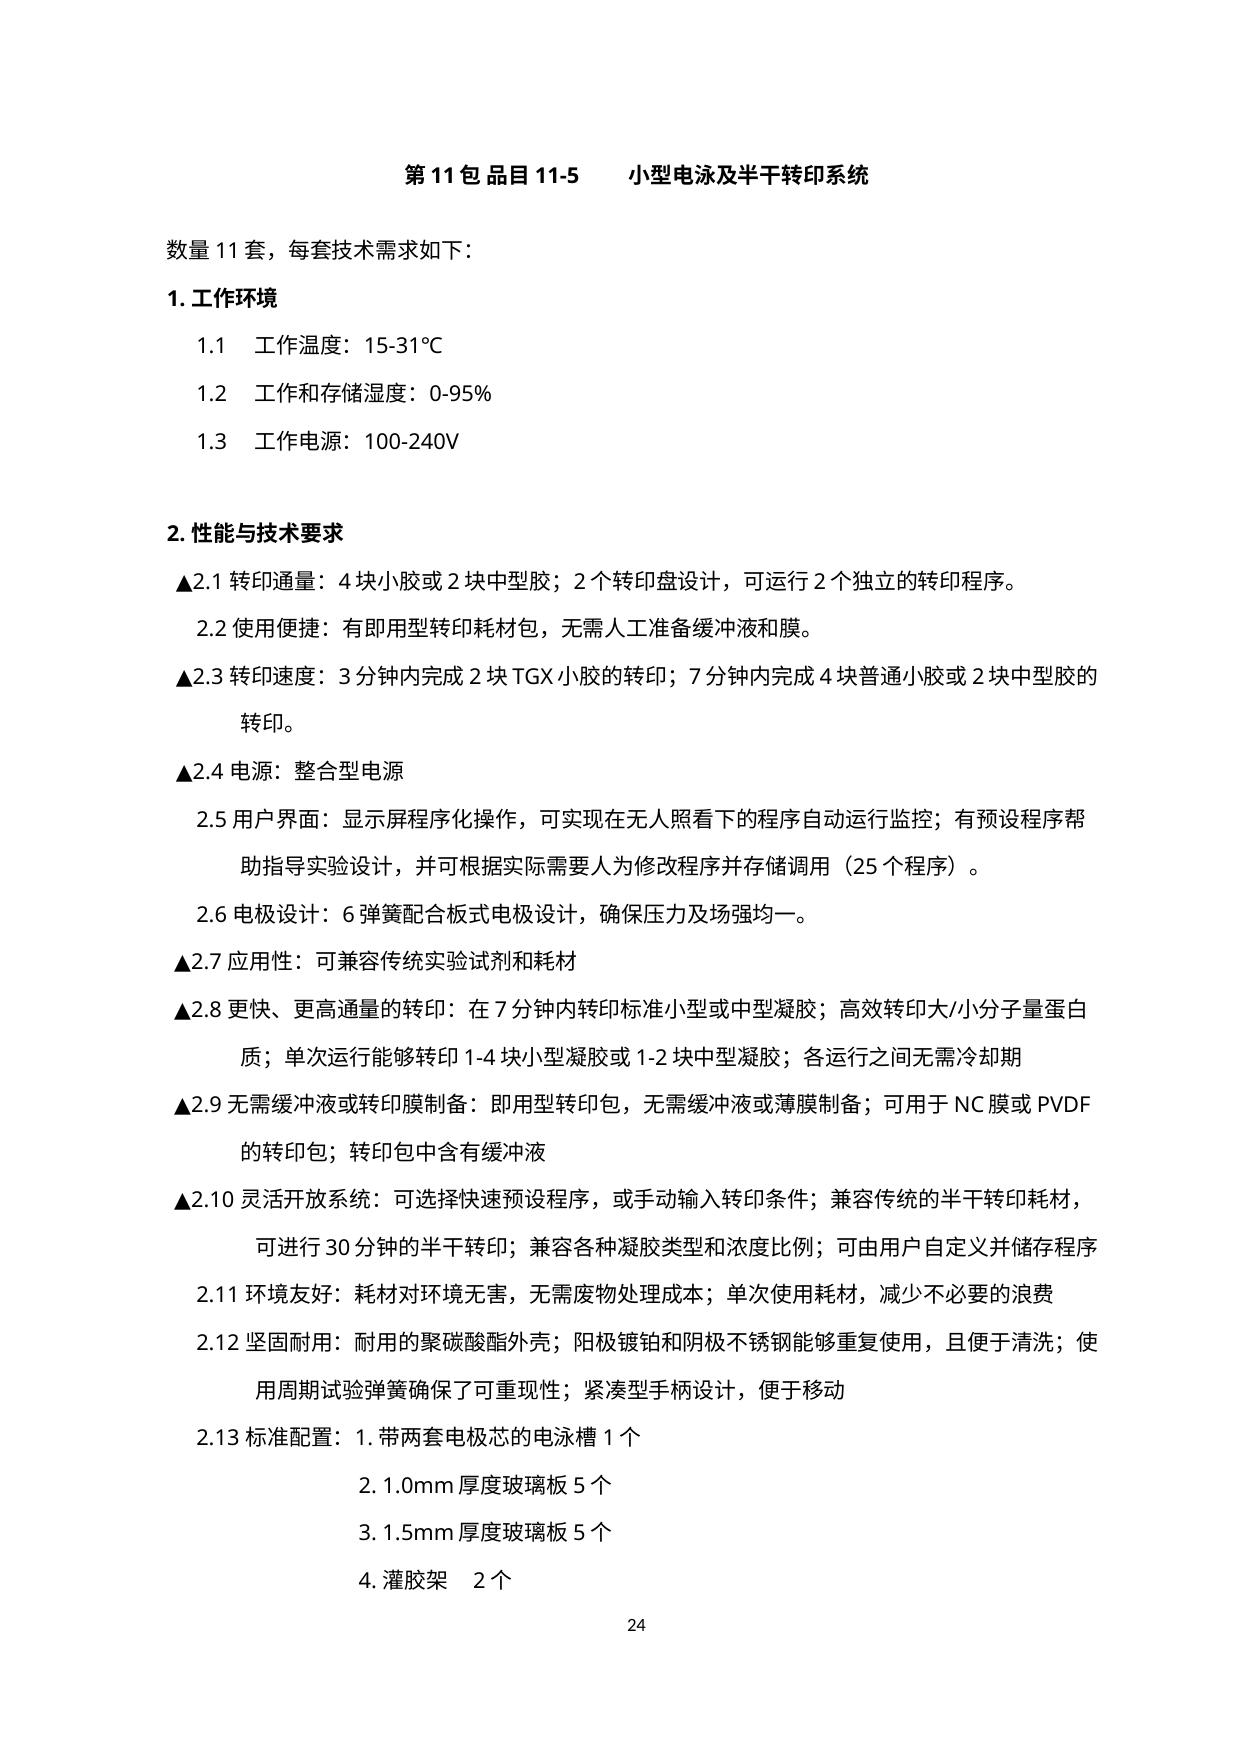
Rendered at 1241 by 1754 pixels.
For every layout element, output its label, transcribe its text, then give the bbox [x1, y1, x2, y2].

text 第11包 品目11-5 小型电泳及半干转印系统 [167, 150, 1106, 192]
text 1. 工作环境 [167, 281, 1106, 313]
text 数量11套，每套技术需求如下： [167, 233, 1106, 265]
text ▲2.9 无需缓冲液或转印膜制备：即用型转印包，无需缓冲液或薄膜制备；可用于NC膜或PVDF的转印包；转印包中含有缓冲液 [174, 1087, 1106, 1166]
text ▲2.8 更快、更高通量的转印：在7分钟内转印标准小型或中型凝胶；高效转印大/小分子量蛋白质；单次运行能够转印1-4块小型凝胶或1-2块中型凝胶；各运行之间无需冷却期 [174, 992, 1106, 1071]
text 2. 1.0mm厚度玻璃板 5个 [255, 1468, 1106, 1499]
text 1.1 工作温度：15-31℃ [167, 328, 1106, 360]
text 2.11 环境友好：耗材对环境无害，无需废物处理成本；单次使用耗材，减少不必要的浪费 [196, 1277, 1106, 1309]
text 3. 1.5mm厚度玻璃板 ​5个 [255, 1515, 1106, 1547]
text ▲2.1 转印通量：4块小胶或2块中型胶；2个转印盘设计，可运行2个独立的转印程序。 [176, 564, 1106, 595]
text 4. 灌胶架 2个 [255, 1563, 1106, 1595]
text 2.12 坚固耐用：耐用的聚碳酸酯外壳；阳极镀铂和阴极不锈钢能够重复使用，且便于清洗；使用周期试验弹簧确保了可重现性；紧凑型手柄设计，便于移动 [196, 1325, 1106, 1404]
text 2.6 电极设计：6弹簧配合板式电极设计，确保压力及场强均一。 [196, 897, 1106, 928]
text ▲2.7 应用性：可兼容传统实验试剂和耗材 [174, 944, 1106, 976]
text 2.2 使用便捷：有即用型转印耗材包，无需人工准备缓冲液和膜。 [196, 611, 1106, 643]
text 1.3 工作电源：100-240V [167, 424, 1106, 456]
text ▲2.4 电源：整合型电源 [176, 754, 1106, 786]
text 2.13 标准配置：1. 带两套电极芯的电泳槽 1个 [196, 1420, 1106, 1452]
text 2.5 用户界面：显示屏程序化操作，可实现在无人照看下的程序自动运行监控；有预设程序帮助指导实验设计，并可根据实际需要人为修改程序并存储调用（25个程序）。 [196, 802, 1106, 881]
text ▲2.10 灵活开放系统：可选择快速预设程序，或手动输入转印条件；兼容传统的半干转印耗材，可进行30分钟的半干转印；兼容各种凝胶类型和浓度比例；可由用户自定义并储存程序 [174, 1182, 1106, 1262]
text ▲2.3 转印速度：3分钟内完成2块TGX小胶的转印；7分钟内完成4块普通小胶或2块中型胶的转印。 [176, 659, 1106, 738]
text 1.2 工作和存储湿度：0-95% [167, 376, 1106, 408]
text 2. 性能与技术要求 [167, 516, 1106, 548]
